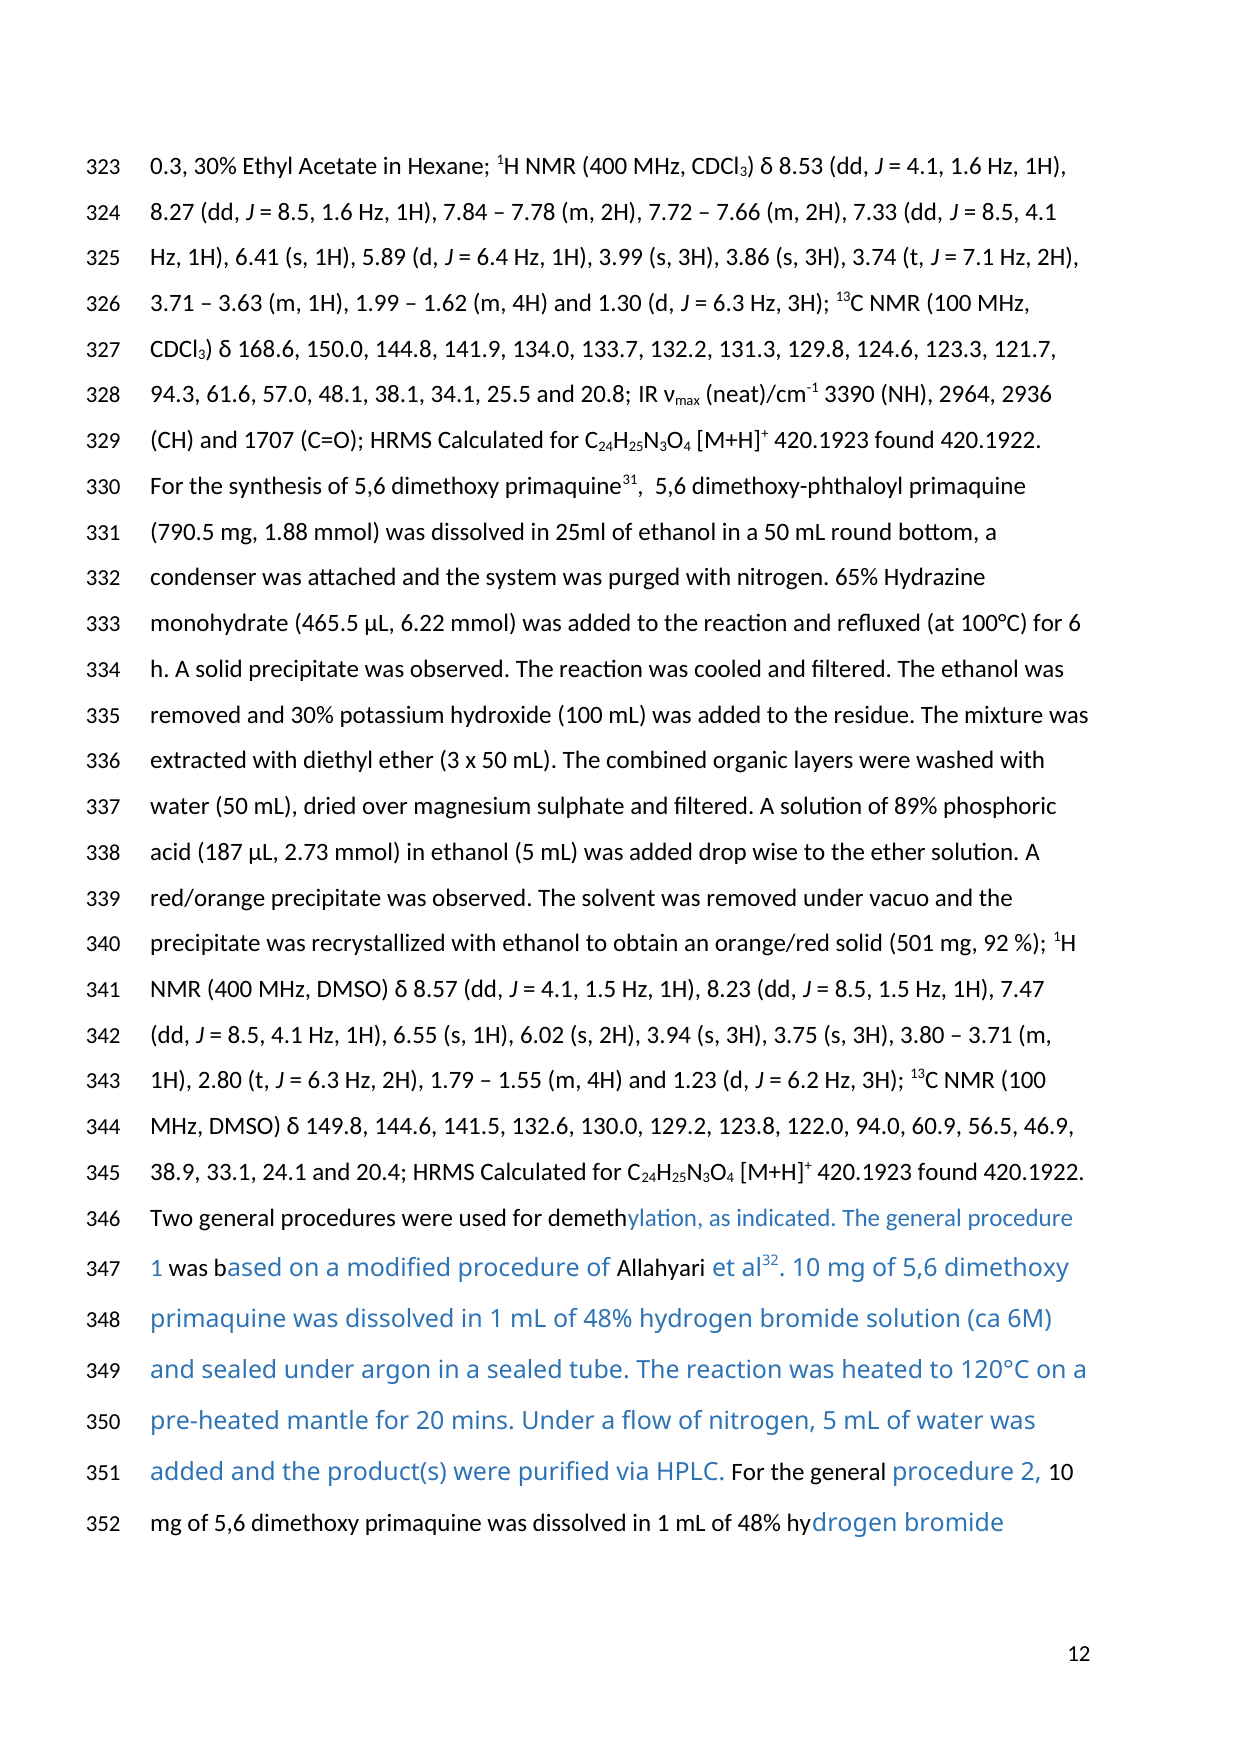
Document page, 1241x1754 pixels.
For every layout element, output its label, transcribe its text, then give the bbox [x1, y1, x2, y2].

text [150, 150, 1090, 455]
text For the synthesis of 5,6 dimethoxy primaquine31, 5,6 dimethoxy-phthaloyl primaquine (790.5 mg, 1.88 mmol) was dissolved in 25ml of ethanol in a 50 mL round bottom, a condenser was attached and the system was purged with nitrogen. 65% Hydrazine monohydrate (465.5 µL, 6.22 mmol) was added to the reaction and refluxed (at 100°C) for 6 h. A solid precipitate was observed. The reaction was cooled and filtered. The ethanol was removed and 30% potassium hydroxide (100 mL) was added to the residue. The mixture was extracted with diethyl ether (3 x 50 mL). The combined organic layers were washed with water (50 mL), dried over magnesium sulphate and filtered. A solution of 89% phosphoric acid (187 µL, 2.73 mmol) in ethanol (5 mL) was added drop wise to the ether solution. A red/orange precipitate was observed. The solvent was removed under vacuo and the precipitate was recrystallized with ethanol to obtain an orange/red solid (501 mg, 92 %); 1H NMR (400 MHz, DMSO) δ 8.57 (dd, J = 4.1, 1.5 Hz, 1H), 8.23 (dd, J = 8.5, 1.5 Hz, 1H), 7.47 (dd, J = 8.5, 4.1 Hz, 1H), 6.55 (s, 1H), 6.02 (s, 2H), 3.94 (s, 3H), 3.75 (s, 3H), 3.80 – 3.71 (m, 1H), 2.80 (t, J = 6.3 Hz, 2H), 1.79 – 1.55 (m, 4H) and 1.23 (d, J = 6.2 Hz, 3H); 13C NMR (100 MHz, DMSO) δ 149.8, 144.6, 141.5, 132.6, 130.0, 129.2, 123.8, 122.0, 94.0, 60.9, 56.5, 46.9, 38.9, 33.1, 24.1 and 20.4; HRMS Calculated for C24H25N3O4 [M+H]+ 420.1923 found 420.1922. [150, 470, 1090, 1187]
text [150, 1202, 1090, 1538]
